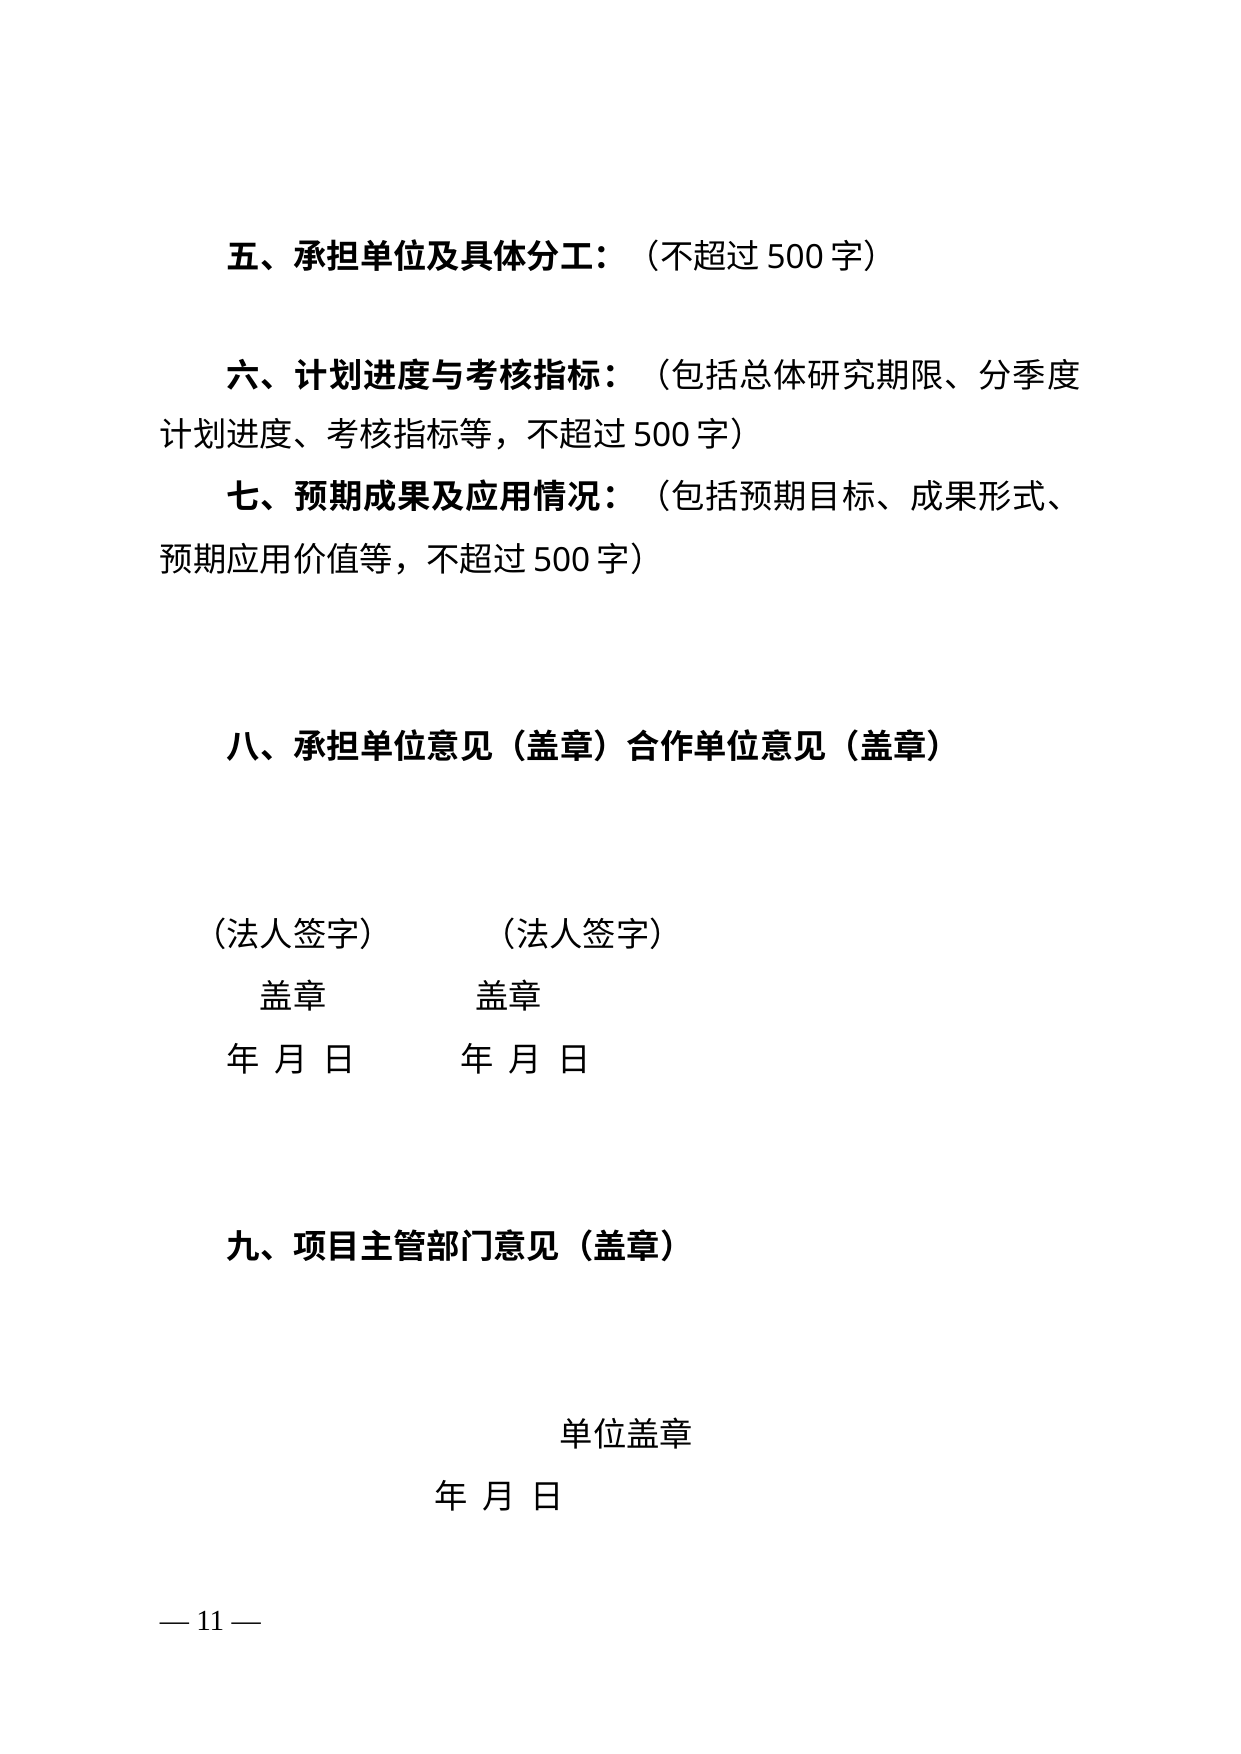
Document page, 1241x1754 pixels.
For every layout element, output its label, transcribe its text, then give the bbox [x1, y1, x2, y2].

text 六、计划进度与考核指标：（包括总体研究期限、分季度计划进度、考核指标等，不超过500字） [159, 337, 1081, 456]
text 年 月 日 年 月 日 [159, 1018, 1081, 1081]
text 盖章 盖章 [159, 956, 1081, 1018]
text 八、承担单位意见（盖章）合作单位意见（盖章） [159, 706, 1081, 768]
text 年 月 日 [159, 1456, 1081, 1518]
text （法人签字） （法人签字） [159, 893, 1081, 956]
text 七、预期成果及应用情况：（包括预期目标、成果形式、预期应用价值等，不超过500字） [159, 456, 1081, 581]
text 单位盖章 [159, 1393, 1081, 1456]
text 九、项目主管部门意见（盖章） [159, 1206, 1081, 1268]
text 五、承担单位及具体分工：（不超过500字） [159, 218, 1081, 278]
